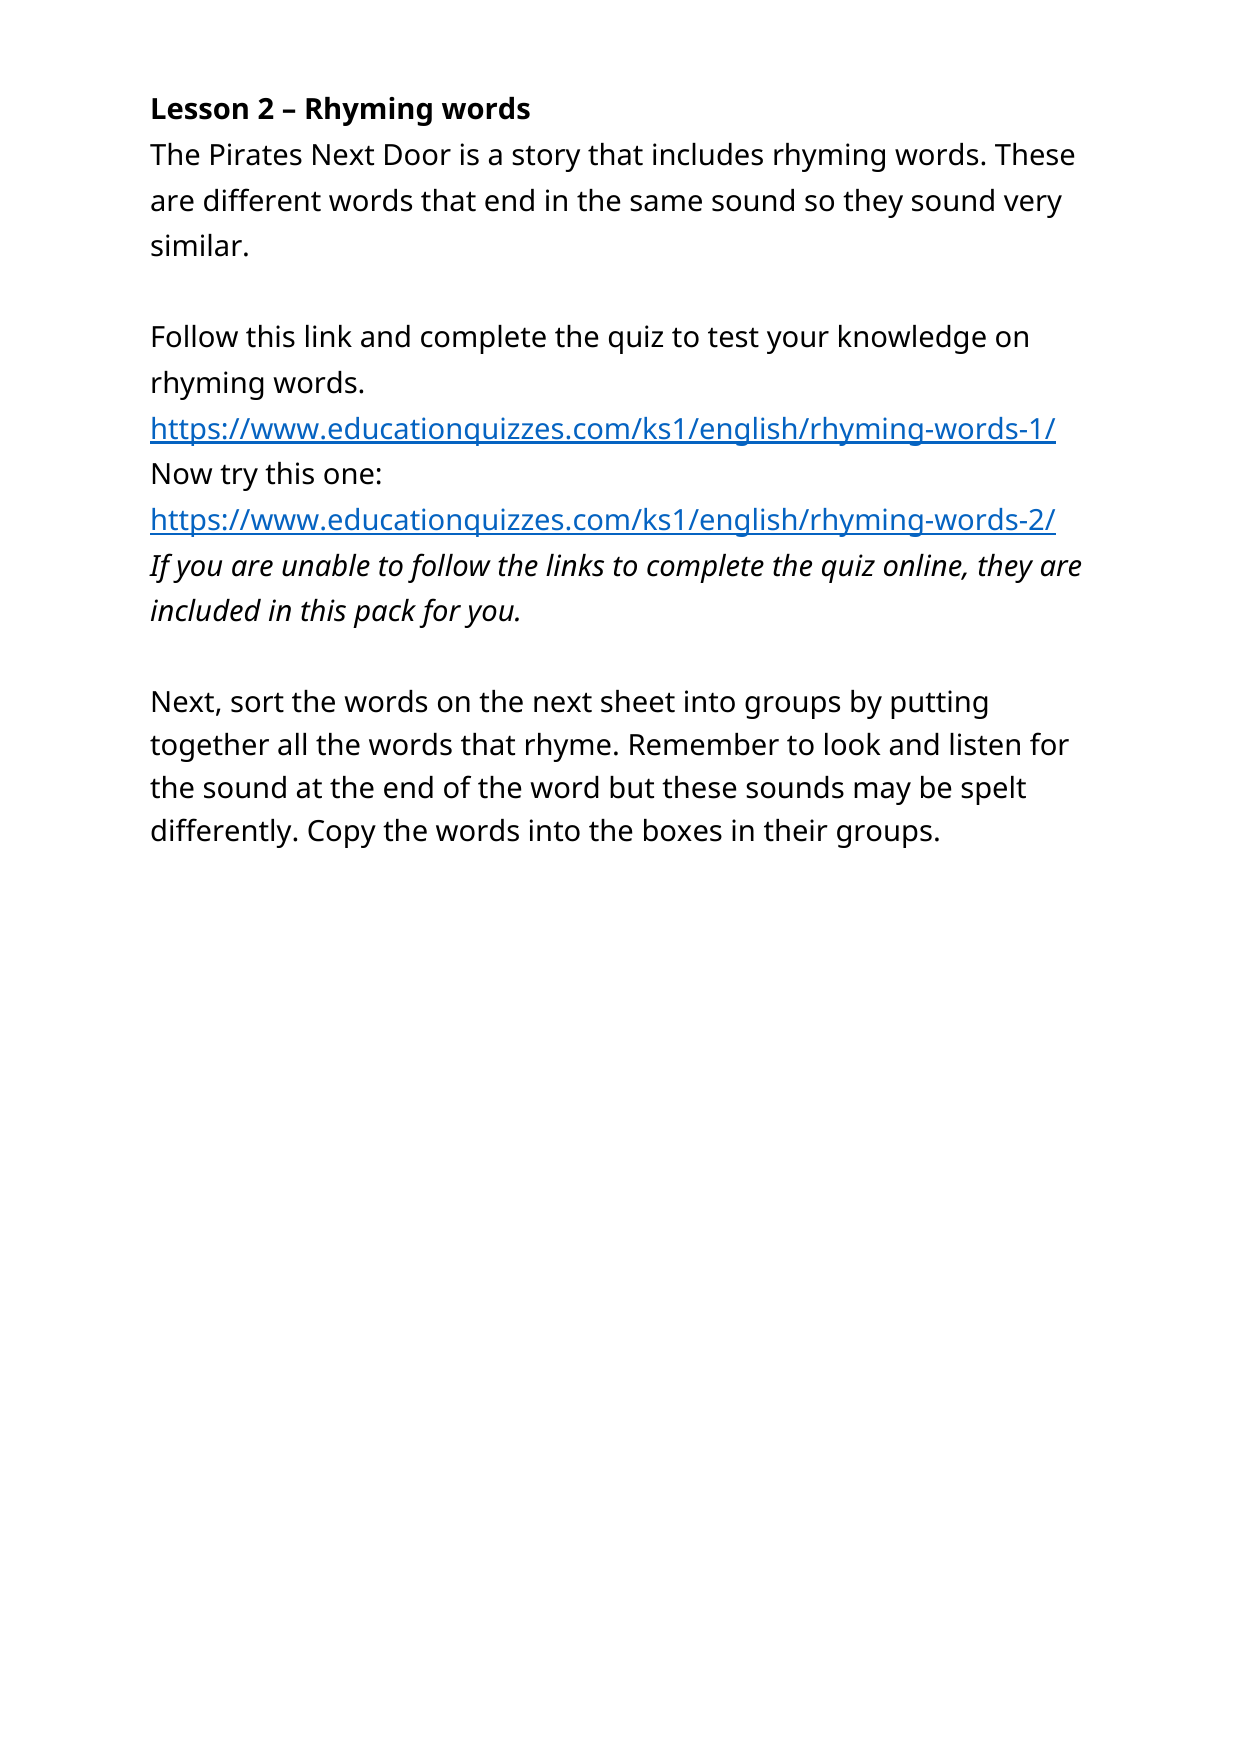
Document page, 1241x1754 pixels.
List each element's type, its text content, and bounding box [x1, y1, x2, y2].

text If you are unable to follow the links to complete the quiz online, they are included in this pack for you. [150, 545, 1090, 630]
text Next, sort the words on the next sheet into groups by putting together all the words that rhyme. Remember to look and listen for the sound at the end of the word but these sounds may be spelt differently. Copy the words into the boxes in their groups. [150, 682, 1090, 850]
text Follow this link and complete the quiz to test your knowledge on rhyming words. [150, 317, 1090, 402]
text Now try this one: [150, 454, 1090, 493]
text https://www.educationquizzes.com/ks1/english/rhyming-words-2/ [150, 499, 1090, 539]
text Lesson 2 – Rhyming words [150, 89, 1090, 128]
text The Pirates Next Door is a story that includes rhyming words. These are different words that end in the same sound so they sound very similar. [150, 134, 1090, 265]
text https://www.educationquizzes.com/ks1/english/rhyming-words-1/ [150, 408, 1090, 448]
